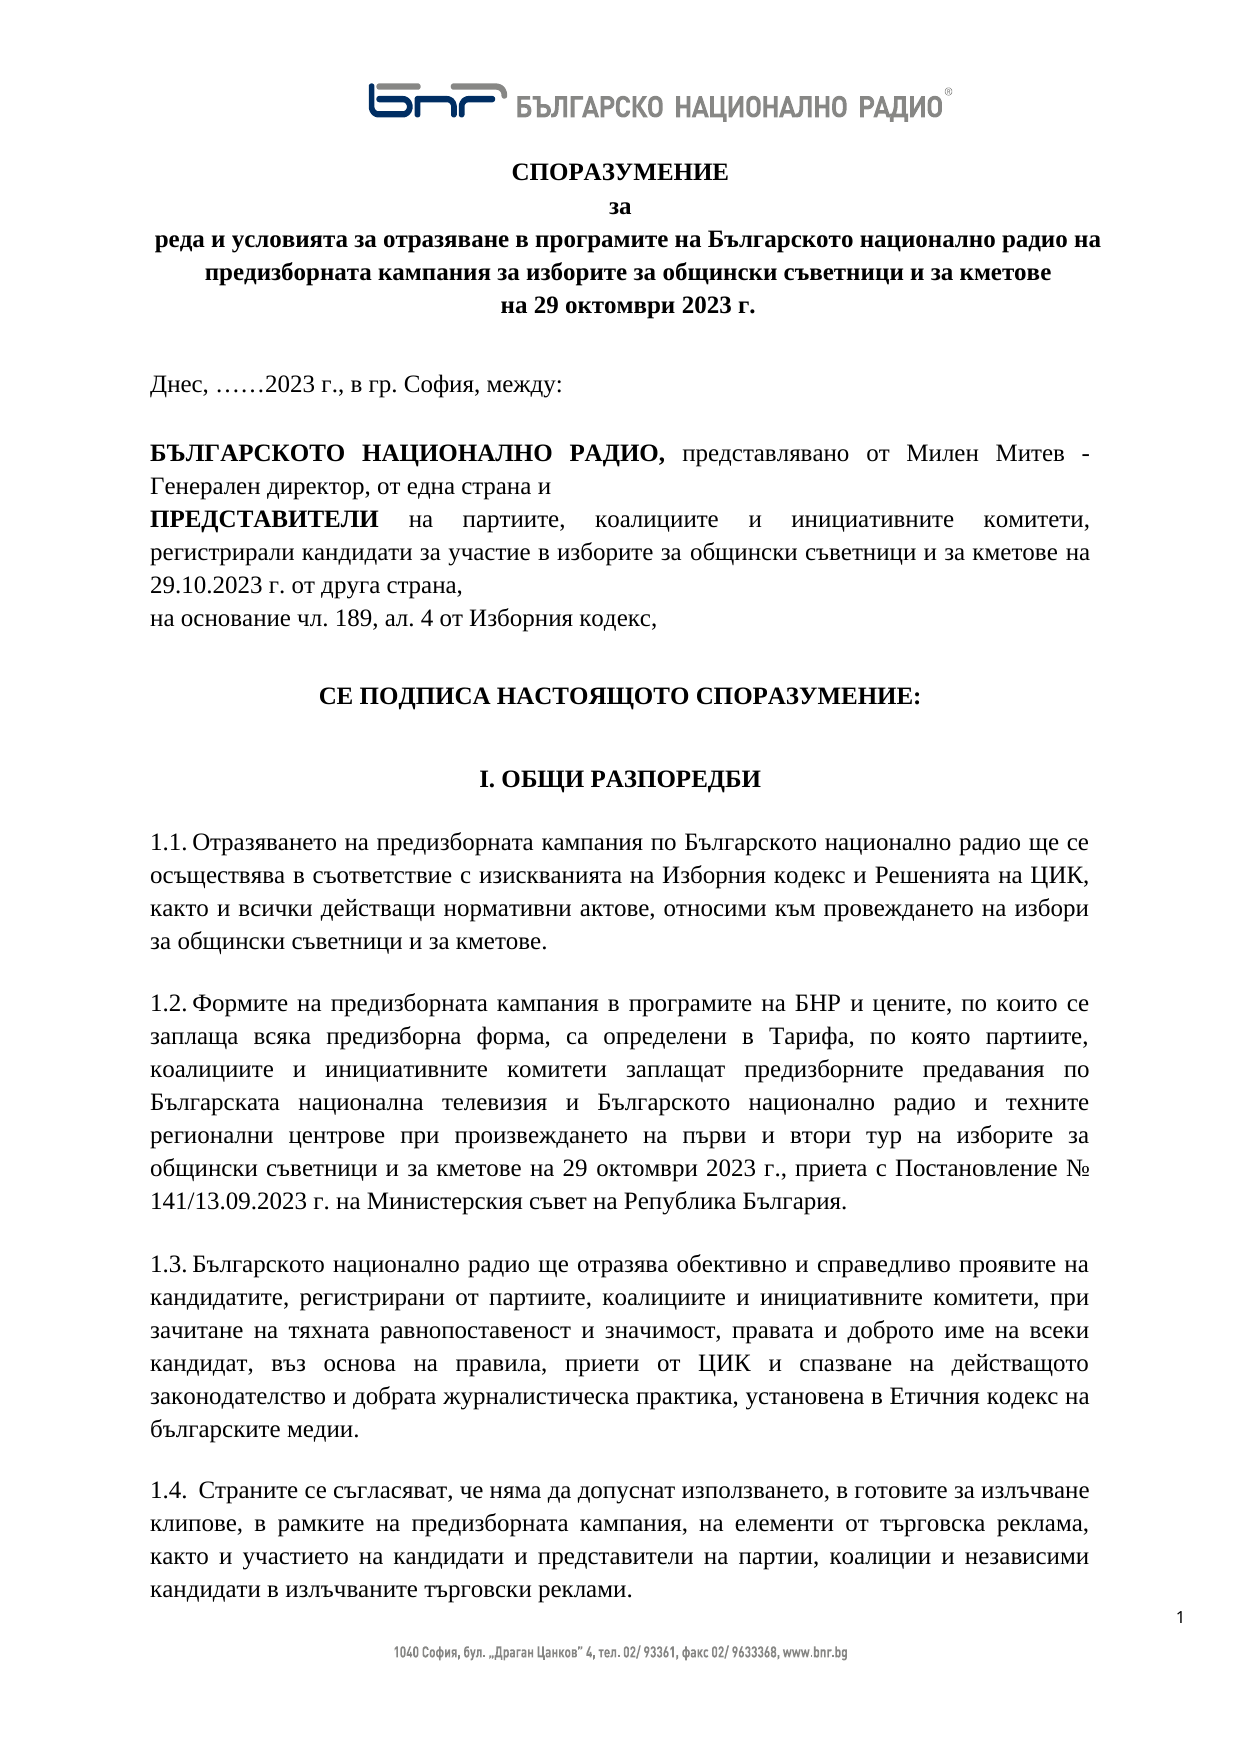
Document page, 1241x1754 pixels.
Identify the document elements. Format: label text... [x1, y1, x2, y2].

list Отразяването на предизборната кампания по Българското национално радио ще се осъществява в съответствие с изискванията на Изборния кодекс и Решенията на ЦИК, както и всички действащи нормативни актове, относими към провеждането на избори за общински съветници и за кметове. [150, 827, 1090, 955]
list Формите на предизборната кампания в програмите на БНР и цените, по които се заплаща всяка предизборна форма, са определени в Тарифа, по която партиите, коалициите и инициативните комитети заплащат предизборните предавания по Българската национална телевизия и Българското национално радио и техните регионални центрове при произвеждането на първи и втори тур на изборите за общински съветници и за кметове на 29 октомври 2023 г., приета с Постановление № 141/13.09.2023 г. на Министерския съвет на Република България. [150, 988, 1090, 1215]
text на 29 октомври 2023 г. [150, 290, 1106, 319]
text за [150, 191, 1090, 220]
list Страните се съгласяват, че няма да допуснат използването, в готовите за излъчване клипове, в рамките на предизборната кампания, на елементи от търговска реклама, както и участието на кандидати и представители на партии, коалиции и независими кандидати в излъчваните търговски реклами. [150, 1475, 1090, 1603]
text реда и условията за отразяване в програмите на Българското национално радио на предизборната кампания за изборите за общински съветници и за кметове [150, 224, 1106, 286]
text СЕ ПОДПИСА НАСТОЯЩОТО СПОРАЗУМЕНИЕ: [150, 681, 1090, 709]
text Днес, ……2023 г., в гр. София, между: [150, 369, 1090, 398]
list Българското национално радио ще отразява обективно и справедливо проявите на кандидатите, регистрирани от партиите, коалициите и инициативните комитети, при зачитане на тяхната равнопоставеност и значимост, правата и доброто име на всеки кандидат, въз основа на правила, приети от ЦИК и спазване на действащото законодателство и добрата журналистическа практика, установена в Етичния кодекс на българските медии. [150, 1249, 1090, 1443]
text БЪЛГАРСКОТО НАЦИОНАЛНО РАДИО, представлявано от Милен Митев - Генерален директор, от една страна и [150, 438, 1090, 500]
text I. ОБЩИ РАЗПОРЕДБИ [150, 764, 1090, 792]
text ПРЕДСТАВИТЕЛИ на партиите, коалициите и инициативните комитети, регистрирали кандидати за участие в изборите за общински съветници и за кметове на 29.10.2023 г. от друга страна, [150, 504, 1090, 599]
text на основание чл. 189, ал. 4 от Изборния кодекс, [150, 603, 1090, 632]
text СПОРАЗУМЕНИЕ [150, 157, 1090, 186]
